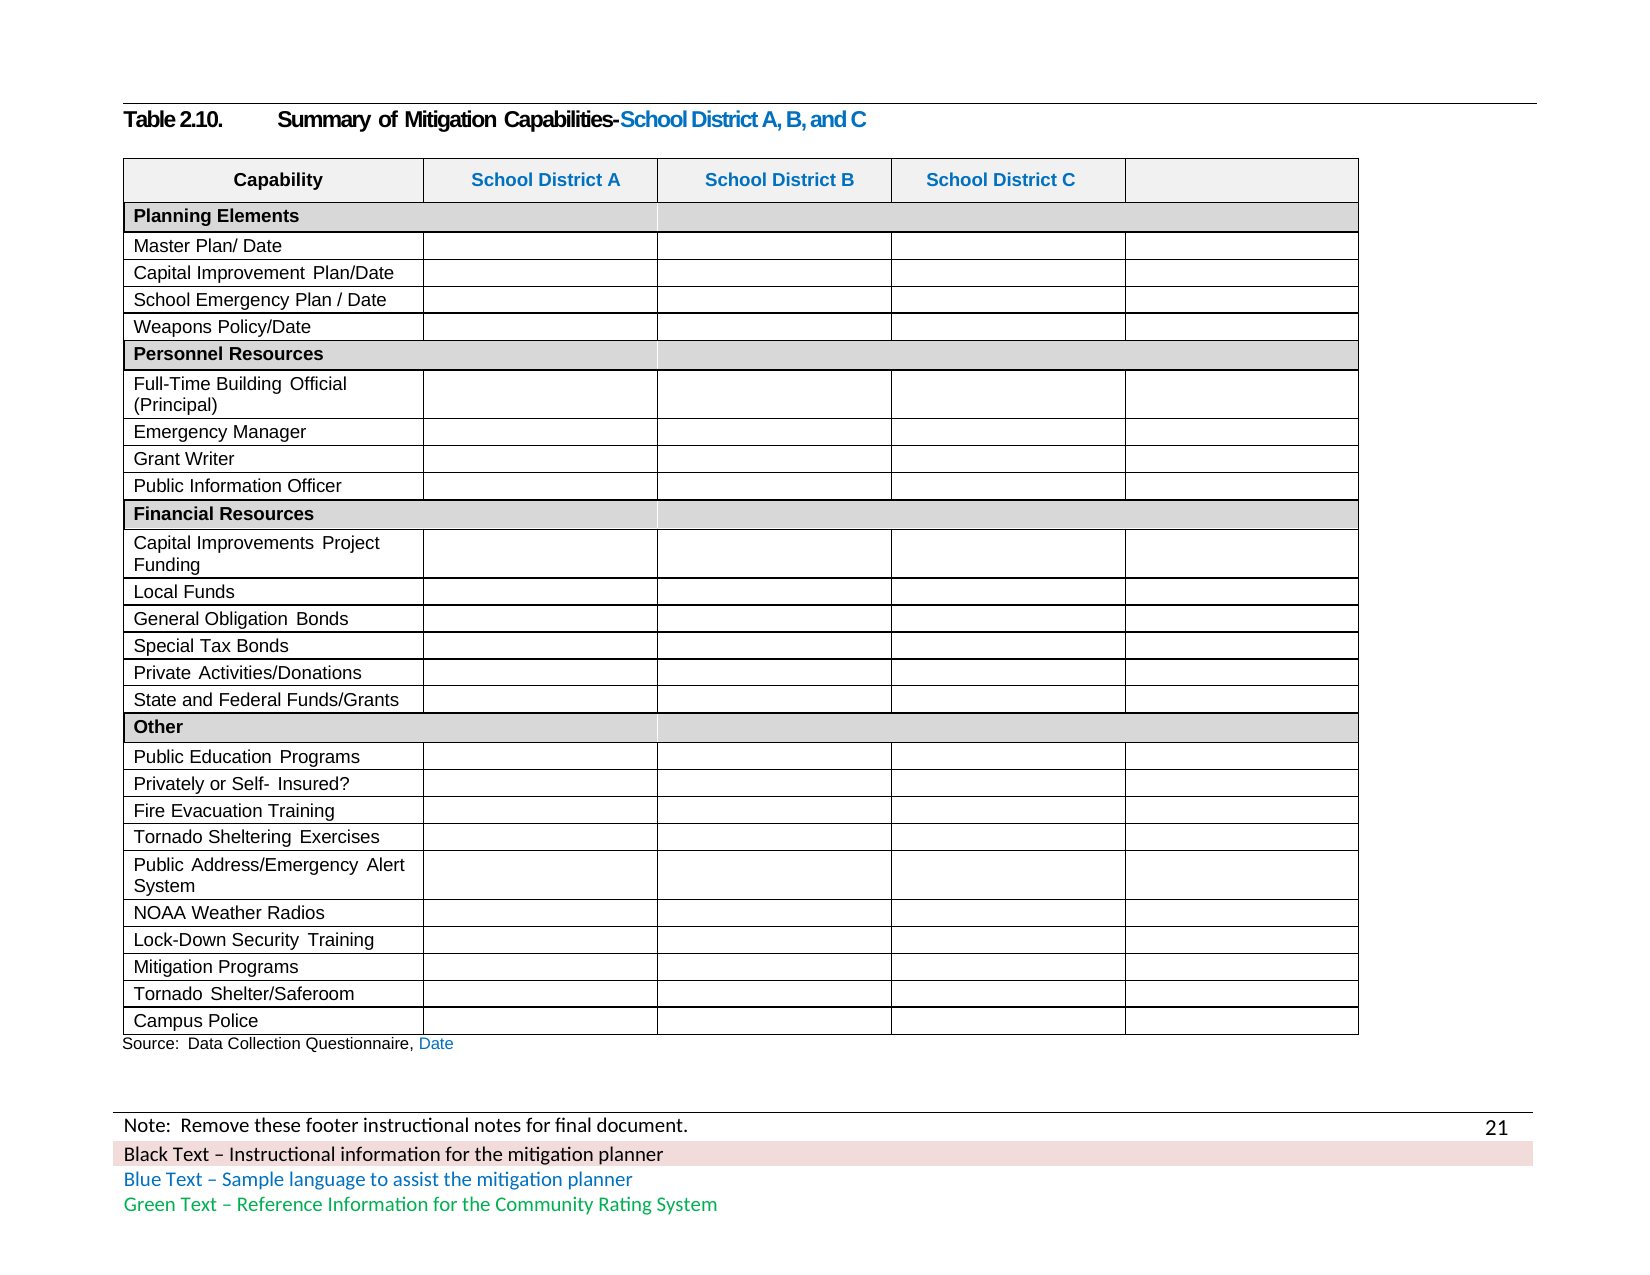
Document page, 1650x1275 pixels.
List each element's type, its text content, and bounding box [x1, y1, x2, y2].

table_cell [424, 714, 657, 742]
table_cell [658, 446, 891, 472]
table_cell Capital Improvement Plan/Date [124, 260, 423, 286]
table_cell [1125, 501, 1358, 528]
table_cell [892, 851, 1125, 898]
table_cell Weapons Policy/Date [124, 314, 423, 339]
table_cell [892, 1008, 1125, 1033]
table_cell [1126, 606, 1358, 631]
table_cell [1126, 981, 1358, 1006]
table_cell [1126, 851, 1358, 898]
table_cell Full-Time Building Official (Principal) [124, 371, 423, 418]
table_header School District B [658, 159, 891, 202]
table_cell [1126, 260, 1358, 286]
table_cell [658, 287, 891, 312]
table_cell [1126, 233, 1358, 258]
table_cell [658, 797, 891, 823]
table_header School District C [892, 159, 1125, 202]
table_cell Other [125, 714, 424, 742]
table_cell [892, 419, 1125, 445]
table_cell [424, 419, 657, 445]
table_cell [1126, 797, 1358, 823]
table_cell [1125, 714, 1358, 742]
table_cell [424, 770, 657, 796]
table_cell [658, 660, 891, 685]
table_cell [892, 233, 1125, 258]
table_cell Fire Evacuation Training [124, 797, 423, 823]
table_cell Master Plan/ Date [124, 233, 423, 258]
table_cell State and Federal Funds/Grants [124, 686, 423, 712]
table_cell [658, 371, 891, 418]
table_cell [891, 714, 1125, 742]
table_cell [658, 633, 891, 658]
table_header School District A [424, 159, 657, 202]
table_cell [424, 579, 657, 604]
title Summary of Mitigation Capabilities-School District A, B, and C [123, 104, 1537, 132]
table_cell [1126, 530, 1358, 577]
table_cell [1126, 770, 1358, 796]
table_cell Financial Resources [125, 501, 424, 528]
table_cell [658, 824, 891, 850]
table_cell [658, 981, 891, 1006]
table_cell [1125, 203, 1358, 231]
table_cell [1126, 633, 1358, 658]
table_cell [424, 900, 657, 926]
table_cell [424, 314, 657, 339]
table_cell [1126, 927, 1358, 952]
table_cell [424, 446, 657, 472]
table_cell Tornado Sheltering Exercises [124, 824, 423, 850]
table_cell Grant Writer [124, 446, 423, 472]
table_cell [658, 341, 891, 369]
table_cell [1126, 900, 1358, 926]
table_cell [424, 233, 657, 258]
table_cell [424, 927, 657, 952]
table_cell [891, 203, 1125, 231]
table_cell [892, 260, 1125, 286]
table_cell Privately or Self- Insured? [124, 770, 423, 796]
table_cell [1126, 743, 1358, 769]
table_cell School Emergency Plan / Date [124, 287, 423, 312]
table_cell [658, 954, 891, 979]
table_cell [1126, 419, 1358, 445]
table_cell [892, 287, 1125, 312]
table_cell [658, 606, 891, 631]
table_cell General Obligation Bonds [124, 606, 423, 631]
table_cell Personnel Resources [125, 341, 424, 369]
table_cell [1126, 660, 1358, 685]
table_cell Private Activities/Donations [124, 660, 423, 685]
table_cell Special Tax Bonds [124, 633, 423, 658]
table_cell [424, 981, 657, 1006]
table_cell [892, 824, 1125, 850]
table_cell [658, 233, 891, 258]
table_cell [424, 851, 657, 898]
table_cell [424, 633, 657, 658]
table_cell [658, 579, 891, 604]
table_cell [424, 260, 657, 286]
table_cell NOAA Weather Radios [124, 900, 423, 926]
table_cell [424, 660, 657, 685]
table_cell Public Information Officer [124, 473, 423, 499]
table_cell [424, 530, 657, 577]
table_cell [1126, 954, 1358, 979]
table_header Capability [124, 159, 423, 202]
table_cell [658, 714, 891, 742]
table_cell [892, 314, 1125, 339]
table_cell [424, 371, 657, 418]
table_cell [424, 606, 657, 631]
table_cell Emergency Manager [124, 419, 423, 445]
table_cell [892, 927, 1125, 952]
table_cell [1126, 473, 1358, 499]
table_cell Campus Police [124, 1008, 423, 1033]
table_cell [424, 954, 657, 979]
table_cell [424, 287, 657, 312]
table_cell [1126, 446, 1358, 472]
table_cell [892, 981, 1125, 1006]
table_cell [892, 606, 1125, 631]
table_cell [424, 686, 657, 712]
table_header [1126, 159, 1358, 202]
table_cell [892, 473, 1125, 499]
table_cell [892, 446, 1125, 472]
table_cell [891, 501, 1125, 528]
table_cell [424, 797, 657, 823]
table_cell [1126, 579, 1358, 604]
table_cell [658, 927, 891, 952]
table_cell [658, 900, 891, 926]
table_cell [424, 743, 657, 769]
table_cell [424, 473, 657, 499]
table_cell Capital Improvements Project Funding [124, 530, 423, 577]
table_cell [658, 530, 891, 577]
table_cell [1126, 824, 1358, 850]
table_cell [424, 824, 657, 850]
table_cell [1126, 287, 1358, 312]
table_cell [892, 686, 1125, 712]
table_cell [424, 501, 657, 528]
table_cell [892, 900, 1125, 926]
table_cell [1126, 686, 1358, 712]
table_cell [658, 851, 891, 898]
table_cell [892, 743, 1125, 769]
table_cell [658, 314, 891, 339]
table_cell [892, 530, 1125, 577]
table_cell [892, 770, 1125, 796]
table_cell [424, 203, 657, 231]
table_cell [658, 260, 891, 286]
table_cell [892, 797, 1125, 823]
table_cell [892, 954, 1125, 979]
table_cell [1126, 314, 1358, 339]
table_cell [892, 371, 1125, 418]
table_cell [658, 501, 891, 528]
table_cell [658, 203, 891, 231]
table_cell Lock-Down Security Training [124, 927, 423, 952]
table_cell [892, 660, 1125, 685]
table_cell Tornado Shelter/Saferoom [124, 981, 423, 1006]
table_cell [424, 341, 657, 369]
table_cell [892, 579, 1125, 604]
table_cell [1126, 371, 1358, 418]
table_cell [658, 473, 891, 499]
table_cell Public Address/Emergency Alert System [124, 851, 423, 898]
table_cell [658, 743, 891, 769]
table_cell [892, 633, 1125, 658]
table_cell [424, 1008, 657, 1033]
table_cell [658, 1008, 891, 1033]
table_cell Local Funds [124, 579, 423, 604]
table_cell [658, 770, 891, 796]
table_cell Public Education Programs [124, 743, 423, 769]
table_cell [658, 686, 891, 712]
table_cell [891, 341, 1125, 369]
table_cell Mitigation Programs [124, 954, 423, 979]
table_cell [1125, 341, 1358, 369]
table_cell Planning Elements [125, 203, 424, 231]
table_cell [658, 419, 891, 445]
table_cell [1126, 1008, 1358, 1033]
text Source: Data Collection Questionnaire, Date [122, 1035, 1513, 1053]
